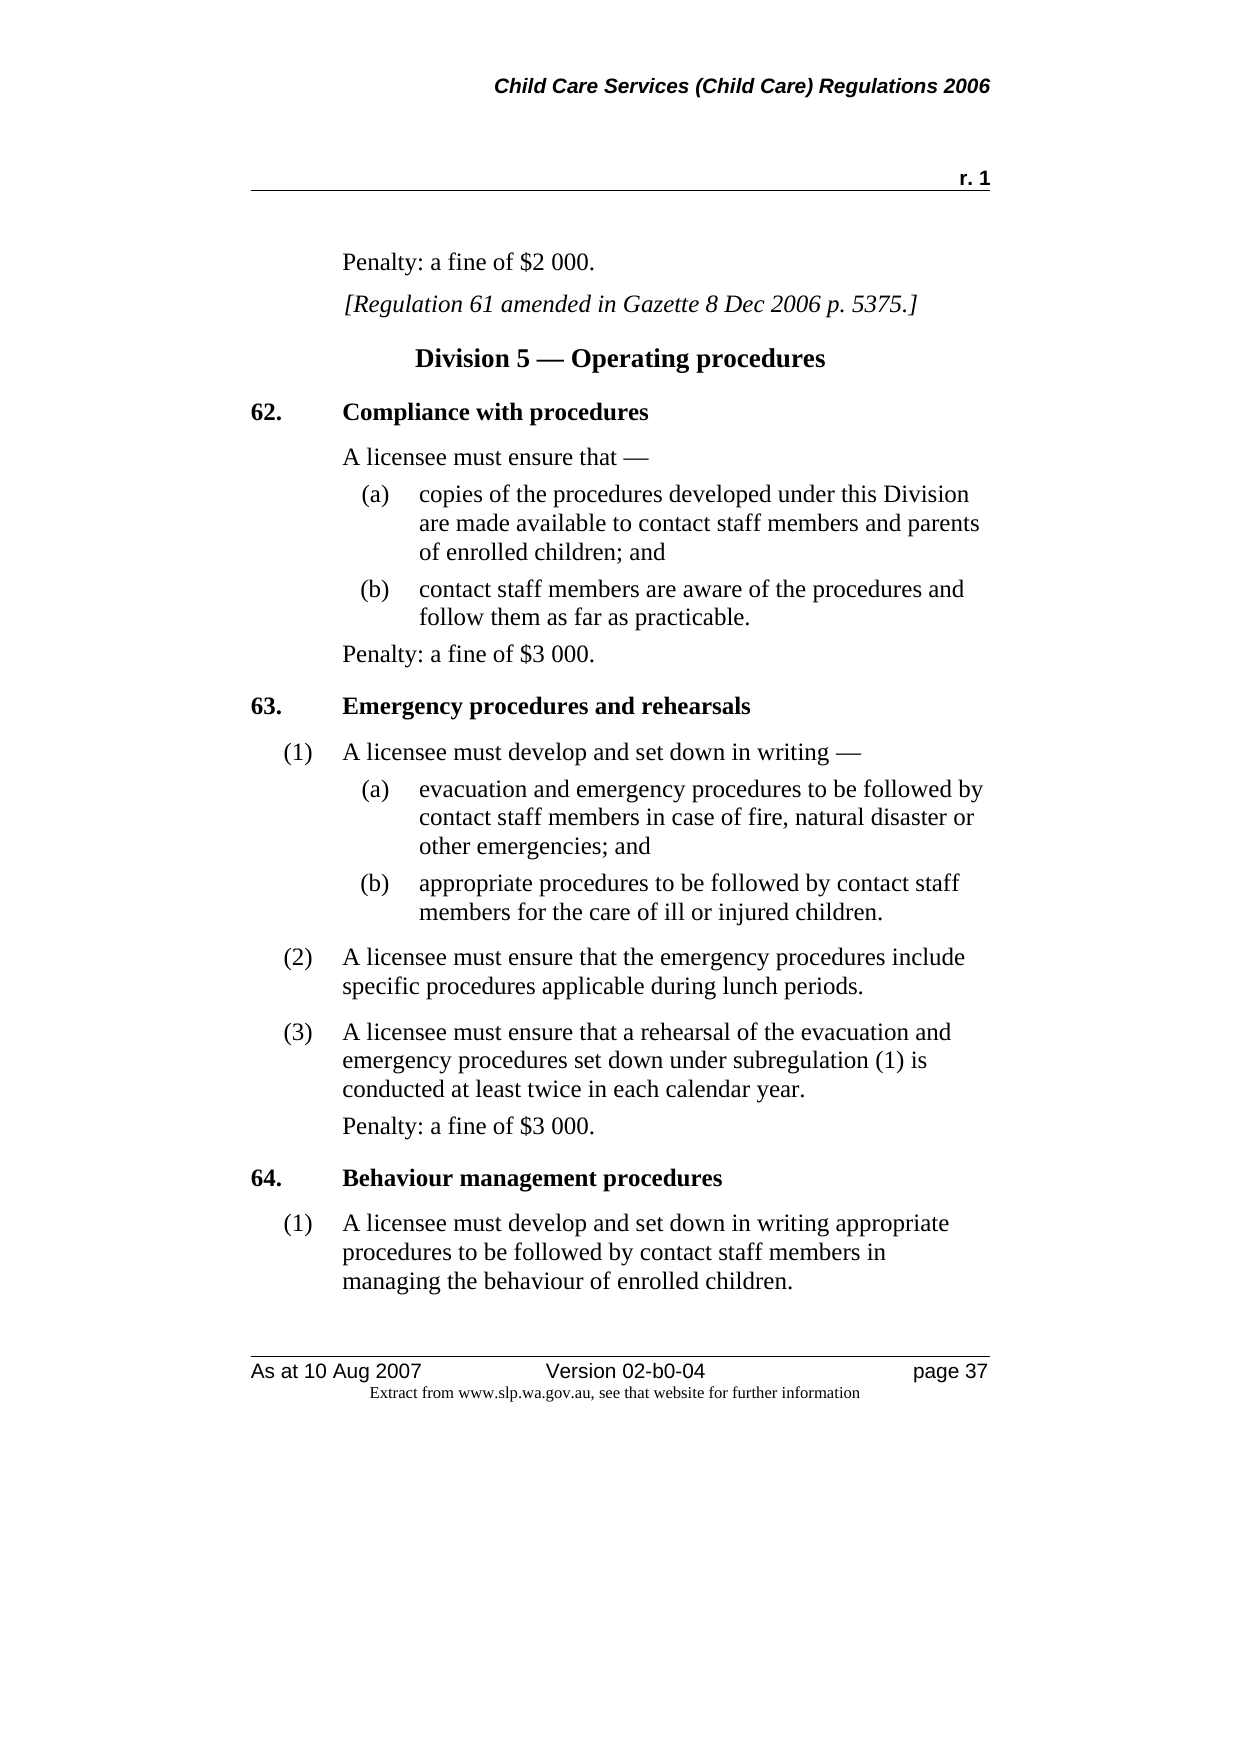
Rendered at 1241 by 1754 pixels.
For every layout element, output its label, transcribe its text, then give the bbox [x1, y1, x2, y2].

text (b) appropriate procedures to be followed by contact staff members for the care of ill or injured children. [251, 868, 990, 926]
subtitle Division 5 — Operating procedures [251, 342, 990, 374]
text Penalty: a fine of $3 000. [251, 639, 990, 668]
text (1) A licensee must develop and set down in writing — [251, 737, 990, 765]
subtitle 63. Emergency procedures and rehearsals [251, 691, 990, 720]
subtitle 62. Compliance with procedures [251, 397, 990, 425]
text (a) evacuation and emergency procedures to be followed by contact staff members in case of fire, natural disaster or other emergencies; and [251, 774, 990, 860]
text (1) A licensee must develop and set down in writing appropriate procedures to be followed by contact staff members in managing the behaviour of enrolled children. [251, 1208, 990, 1294]
text Penalty: a fine of $2 000. [251, 247, 990, 276]
text (a) copies of the procedures developed under this Division are made available to contact staff members and parents of enrolled children; and [251, 479, 990, 565]
text (b) contact staff members are aware of the procedures and follow them as far as practicable. [251, 574, 990, 631]
subtitle 64. Behaviour management procedures [251, 1163, 990, 1192]
text Penalty: a fine of $3 000. [251, 1111, 990, 1140]
text (3) A licensee must ensure that a rehearsal of the evacuation and emergency procedures set down under subregulation (1) is conducted at least twice in each calendar year. [251, 1017, 990, 1103]
text A licensee must ensure that — [251, 442, 990, 471]
text (2) A licensee must ensure that the emergency procedures include specific procedures applicable during lunch periods. [251, 942, 990, 1000]
text [Regulation 61 amended in Gazette 8 Dec 2006 p. 5375.] [251, 289, 990, 317]
